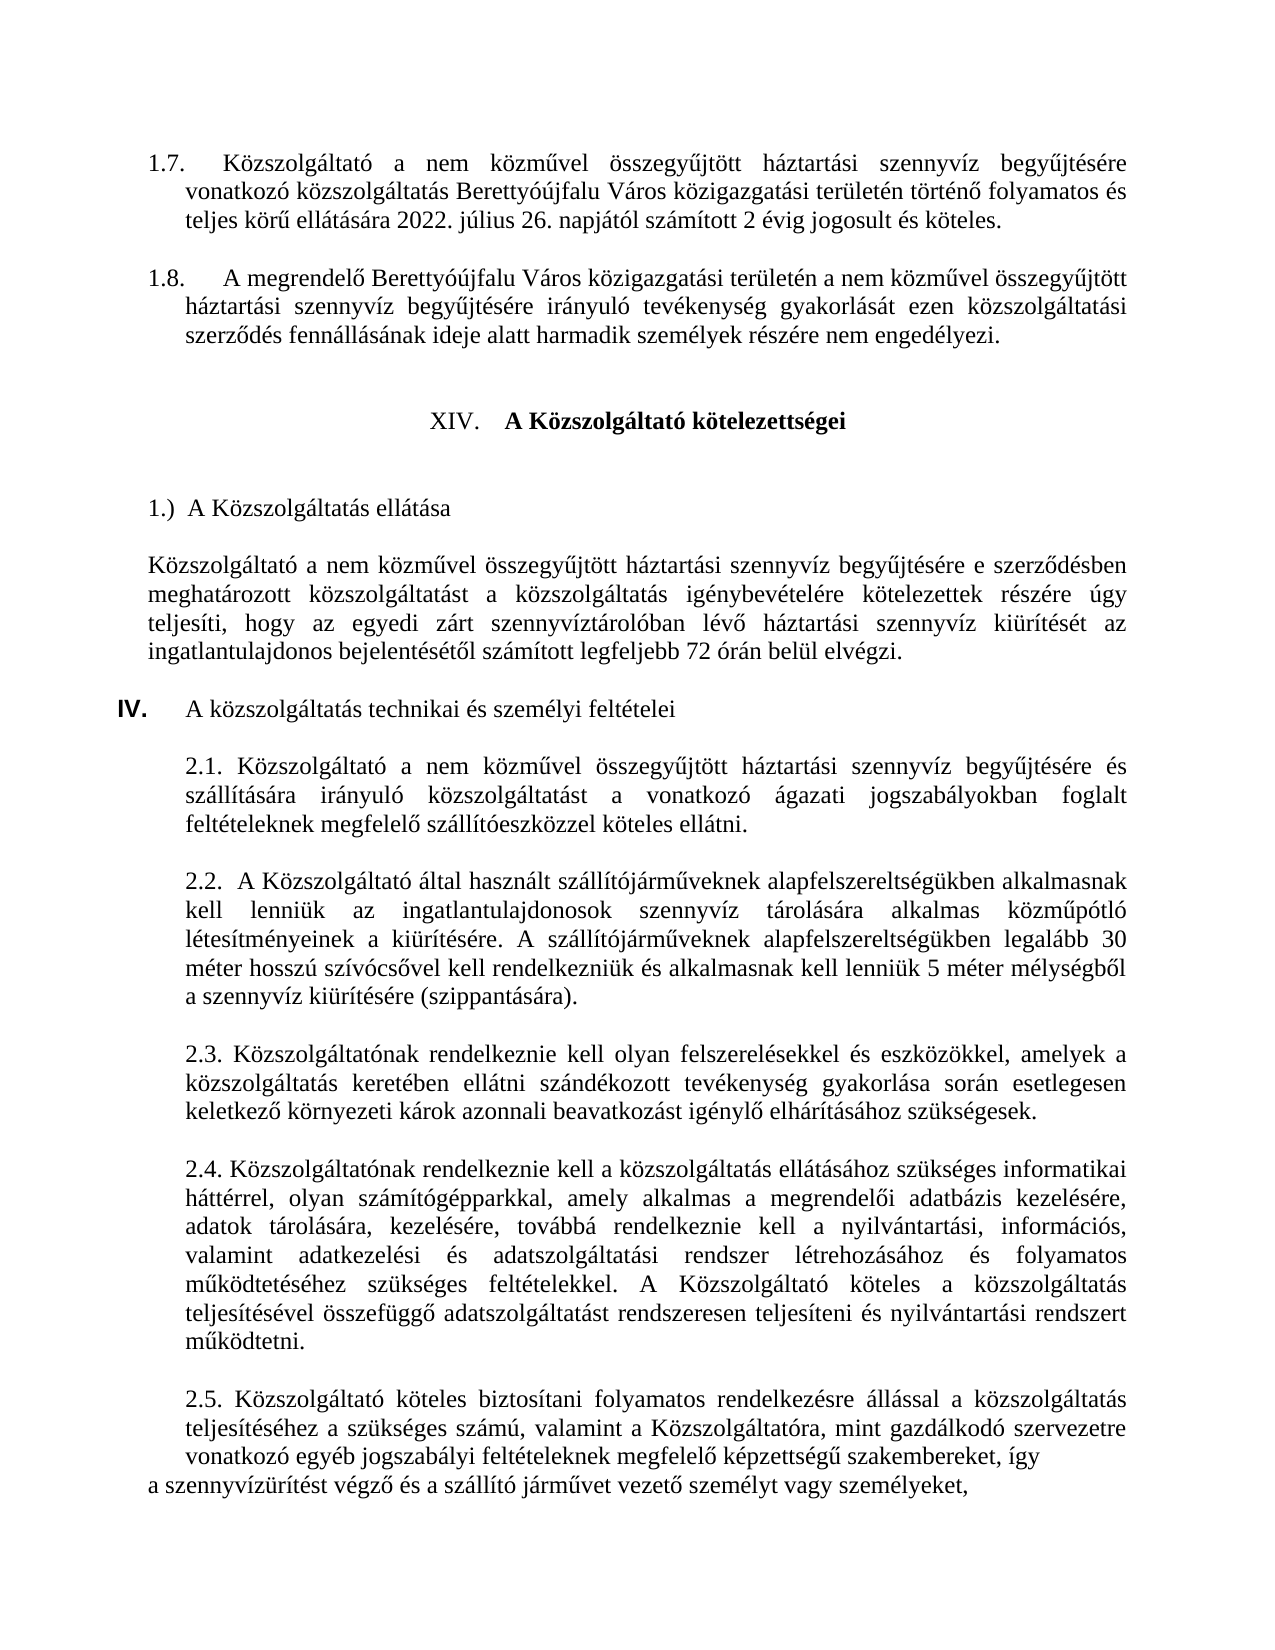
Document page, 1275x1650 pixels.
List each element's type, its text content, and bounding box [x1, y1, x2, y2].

text 2.3. Közszolgáltatónak rendelkeznie kell olyan felszerelésekkel és eszközökkel, amelyek a közszolgáltatás keretében ellátni szándékozott tevékenység gyakorlása során esetlegesen keletkező környezeti károk azonnali beavatkozást igénylő elhárításához szükségesek. [185, 1039, 1127, 1125]
text 2.2. A Közszolgáltató által használt szállítójárműveknek alapfelszereltségükben alkalmasnak kell lenniük az ingatlantulajdonosok szennyvíz tárolására alkalmas közműpótló létesítményeinek a kiürítésére. A szállítójárműveknek alapfelszereltségükben legalább 30 méter hosszú szívócsővel kell rendelkezniük és alkalmasnak kell lenniük 5 méter mélységből a szennyvíz kiürítésére (szippantására). [185, 866, 1127, 1010]
text 2.4. Közszolgáltatónak rendelkeznie kell a közszolgáltatás ellátásához szükséges informatikai háttérrel, olyan számítógépparkkal, amely alkalmas a megrendelői adatbázis kezelésére, adatok tárolására, kezelésére, továbbá rendelkeznie kell a nyilvántartási, információs, valamint adatkezelési és adatszolgáltatási rendszer létrehozásához és folyamatos működtetéséhez szükséges feltételekkel. A Közszolgáltató köteles a közszolgáltatás teljesítésével összefüggő adatszolgáltatást rendszeresen teljesíteni és nyilvántartási rendszert működtetni. [185, 1154, 1127, 1355]
text 1.) A Közszolgáltatás ellátása [110, 493, 1127, 521]
list a szennyvízürítést végző és a szállító járművet vezető személyt vagy személyeket, [148, 1470, 1127, 1499]
list A Közszolgáltató kötelezettségei [148, 406, 1127, 435]
text 2.5. Közszolgáltató köteles biztosítani folyamatos rendelkezésre állással a közszolgáltatás teljesítéséhez a szükséges számú, valamint a Közszolgáltatóra, mint gazdálkodó szervezetre vonatkozó egyéb jogszabályi feltételeknek megfelelő képzettségű szakembereket, így [185, 1384, 1127, 1470]
list Közszolgáltató a nem közművel összegyűjtött háztartási szennyvíz begyűjtésére vonatkozó közszolgáltatás Berettyóújfalu Város közigazgatási területén történő folyamatos és teljes körű ellátására 2022. július 26. napjától számított 2 évig jogosult és köteles. [148, 148, 1127, 234]
list A megrendelő Berettyóújfalu Város közigazgatási területén a nem közművel összegyűjtött háztartási szennyvíz begyűjtésére irányuló tevékenység gyakorlását ezen közszolgáltatási szerződés fennállásának ideje alatt harmadik személyek részére nem engedélyezi. [148, 263, 1127, 349]
text 2.1. Közszolgáltató a nem közművel összegyűjtött háztartási szennyvíz begyűjtésére és szállítására irányuló közszolgáltatást a vonatkozó ágazati jogszabályokban foglalt feltételeknek megfelelő szállítóeszközzel köteles ellátni. [185, 751, 1127, 838]
text Közszolgáltató a nem közművel összegyűjtött háztartási szennyvíz begyűjtésére e szerződésben meghatározott közszolgáltatást a közszolgáltatás igénybevételére kötelezettek részére úgy teljesíti, hogy az egyedi zárt szennyvíztárolóban lévő háztartási szennyvíz kiürítését az ingatlantulajdonos bejelentésétől számított legfeljebb 72 órán belül elvégzi. [148, 550, 1127, 665]
list A közszolgáltatás technikai és személyi feltételei [148, 694, 1127, 723]
